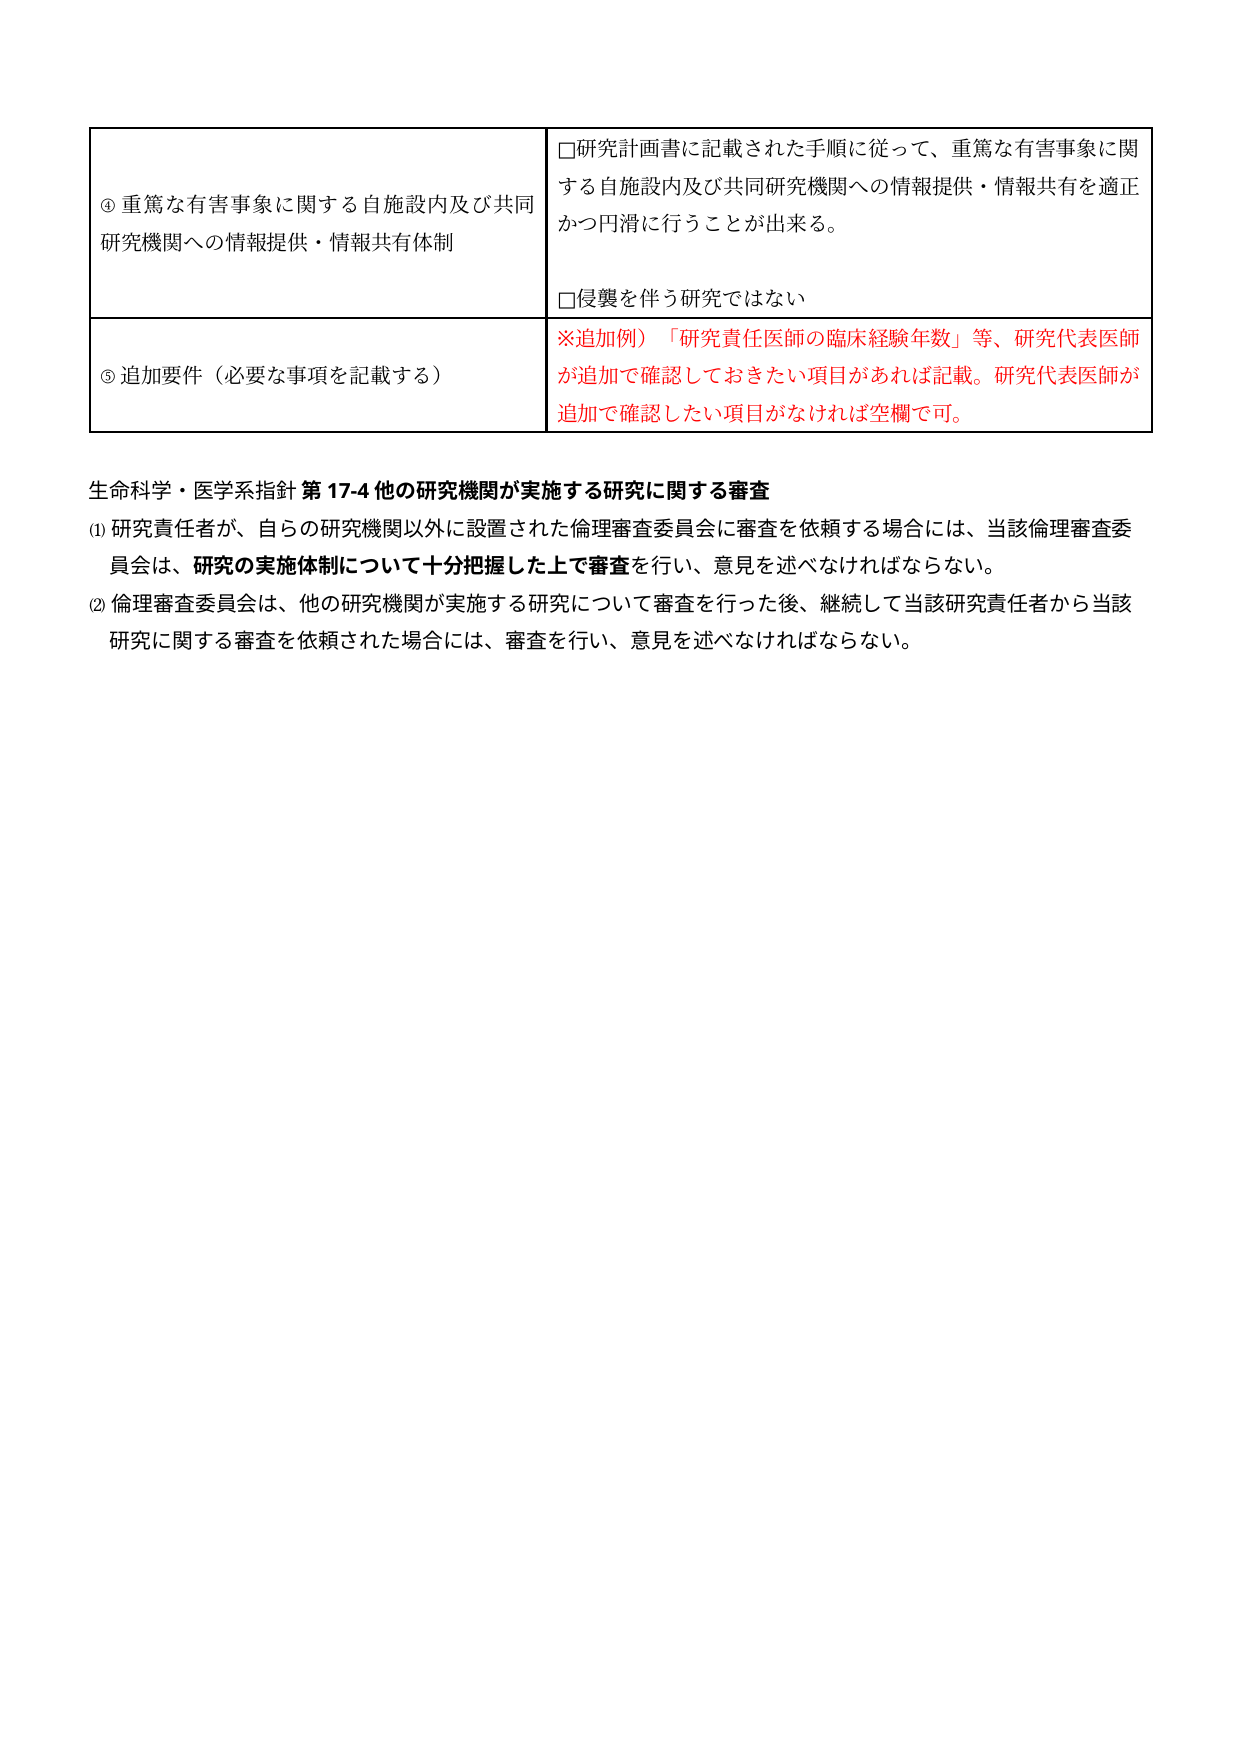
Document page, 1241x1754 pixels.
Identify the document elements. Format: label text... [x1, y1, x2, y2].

table_cell □研究計画書に記載された手順に従って、重篤な有害事象に関する自施設内及び共同研究機関への情報提供・情報共有を適正かつ円滑に行うことが出来る。 □侵襲を伴う研究ではない [548, 129, 1151, 317]
text ⑵ 倫理審査委員会は、他の研究機関が実施する研究について審査を行った後、継続して当該研究責任者から当該研究に関する審査を依頼された場合には、審査を行い、意見を述べなければならない。 [89, 583, 1152, 658]
text 生命科学・医学系指針 第17-4 他の研究機関が実施する研究に関する審査 [89, 471, 1152, 508]
table_cell ⑤追加要件（必要な事項を記載する） [91, 319, 545, 431]
text ⑴ 研究責任者が、自らの研究機関以外に設置された倫理審査委員会に審査を依頼する場合には、当該倫理審査委員会は、研究の実施体制について十分把握した上で審査を行い、意見を述べなければならない。 [89, 508, 1152, 583]
table_cell ※追加例）「研究責任医師の臨床経験年数」等、研究代表医師が追加で確認しておきたい項目があれば記載。研究代表医師が追加で確認したい項目がなければ空欄で可。 [548, 319, 1151, 431]
table_cell ④重篤な有害事象に関する自施設内及び共同研究機関への情報提供・情報共有体制 [91, 129, 545, 317]
